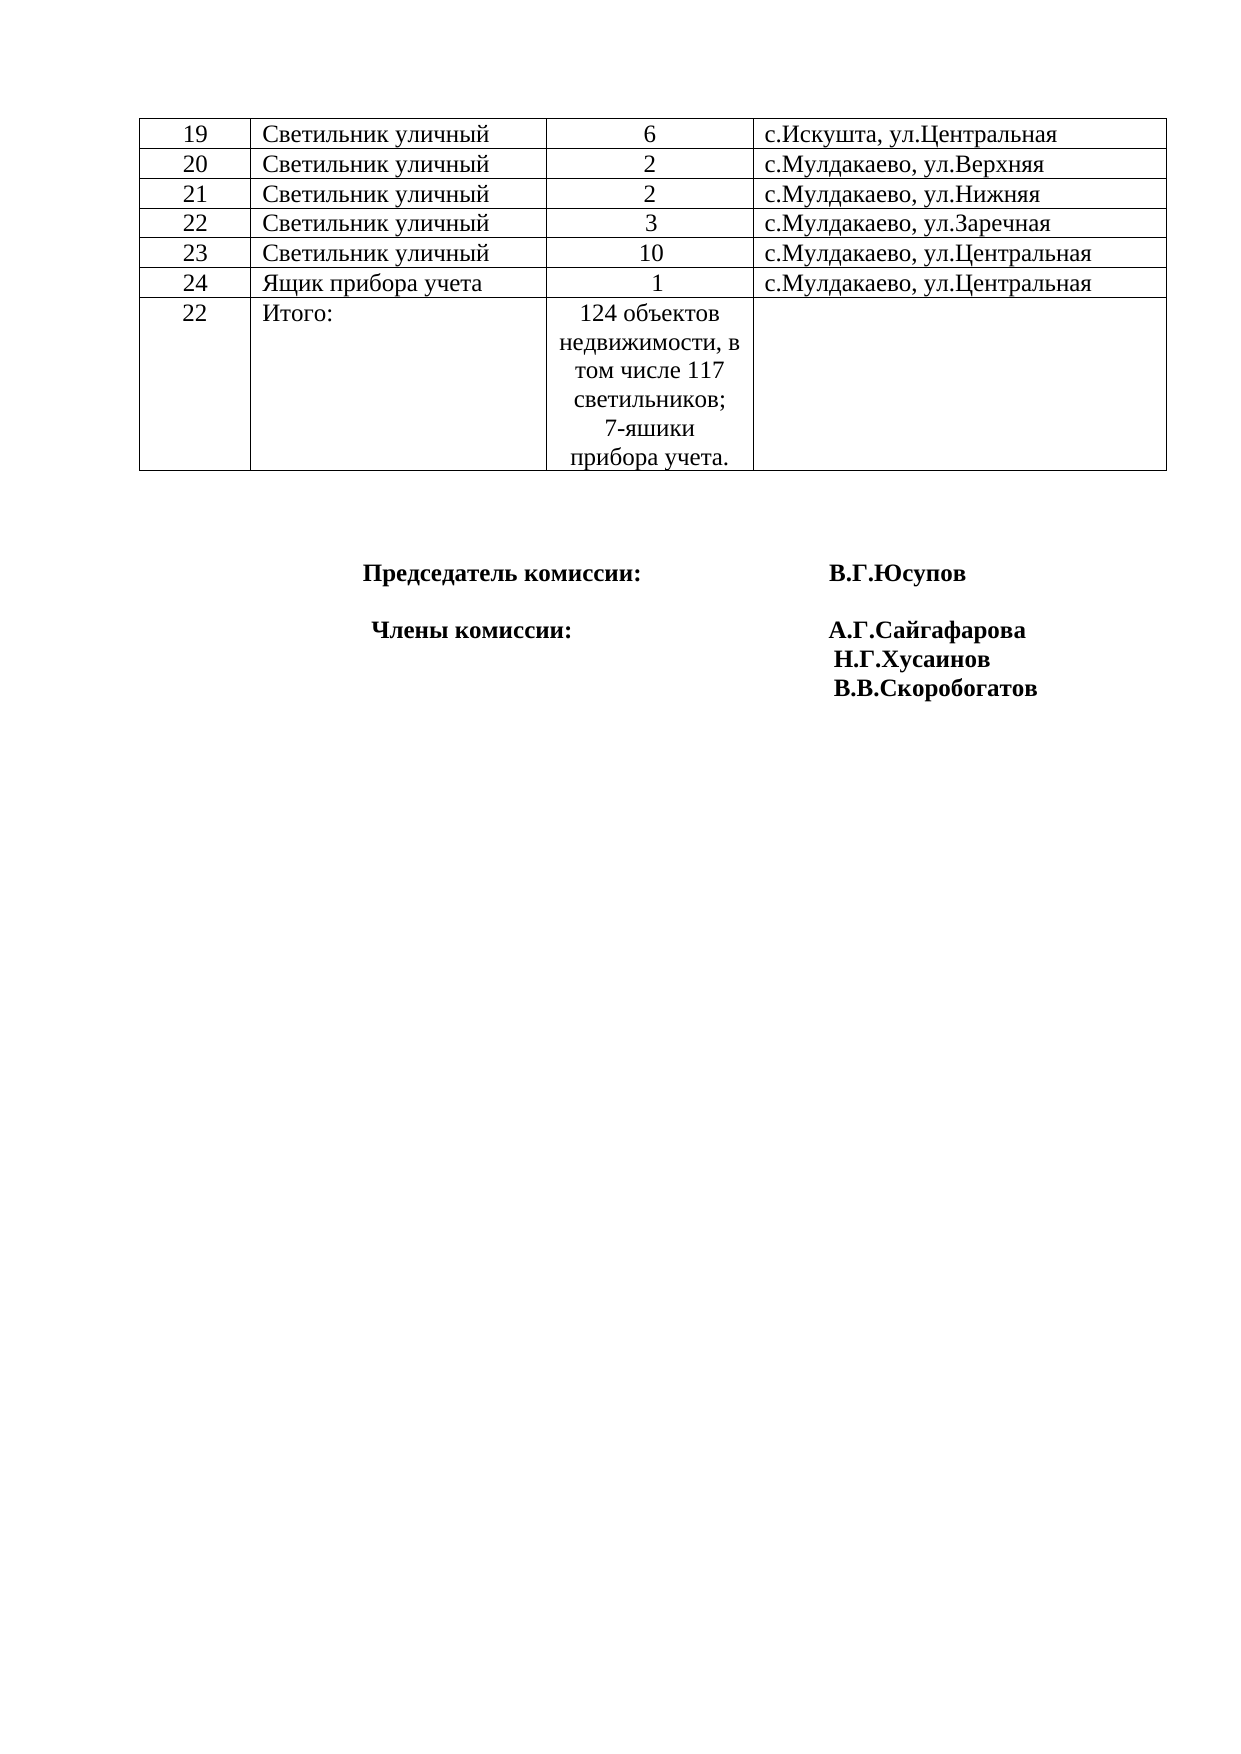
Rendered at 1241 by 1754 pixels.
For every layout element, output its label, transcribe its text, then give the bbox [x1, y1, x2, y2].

table_cell с.Мулдакаево, ул.Центральная [754, 268, 1166, 297]
text В.В.Скоробогатов [177, 673, 1152, 701]
table_cell Светильник уличный [251, 238, 546, 267]
table_cell 10 [547, 238, 753, 267]
text Председатель комиссии: В.Г.Юсупов [177, 558, 1152, 586]
table_cell 2 [547, 179, 753, 207]
table_cell Светильник уличный [251, 149, 546, 178]
table_cell с.Мулдакаево, ул.Нижняя [754, 179, 1166, 207]
table_cell Светильник уличный [251, 119, 546, 148]
table_cell Светильник уличный [251, 209, 546, 237]
table_cell Итого: [251, 298, 546, 470]
table_cell с.Мулдакаево, ул.Верхняя [754, 149, 1166, 178]
table_cell 3 [547, 209, 753, 237]
table_cell с.Мулдакаево, ул.Центральная [754, 238, 1166, 267]
table_cell Ящик прибора учета [251, 268, 546, 297]
table_cell Светильник уличный [251, 179, 546, 207]
table_cell 23 [140, 238, 250, 267]
table_cell с.Мулдакаево, ул.Заречная [754, 209, 1166, 237]
table_cell 1 [547, 268, 753, 297]
table_cell 6 [547, 119, 753, 148]
table_cell 20 [140, 149, 250, 178]
table_cell [754, 298, 1166, 470]
table_cell 21 [140, 179, 250, 207]
table_cell с.Искушта, ул.Центральная [754, 119, 1166, 148]
text Н.Г.Хусаинов [177, 644, 1152, 673]
table_cell 22 [140, 298, 250, 470]
table_cell 124 объектов недвижимости, в том числе 117 светильников; 7-яшики прибора учета. [547, 298, 753, 470]
table_cell 19 [140, 119, 250, 148]
table_cell 24 [140, 268, 250, 297]
text Члены комиссии: А.Г.Сайгафарова [177, 615, 1152, 644]
table_cell 22 [140, 209, 250, 237]
table_cell 2 [547, 149, 753, 178]
